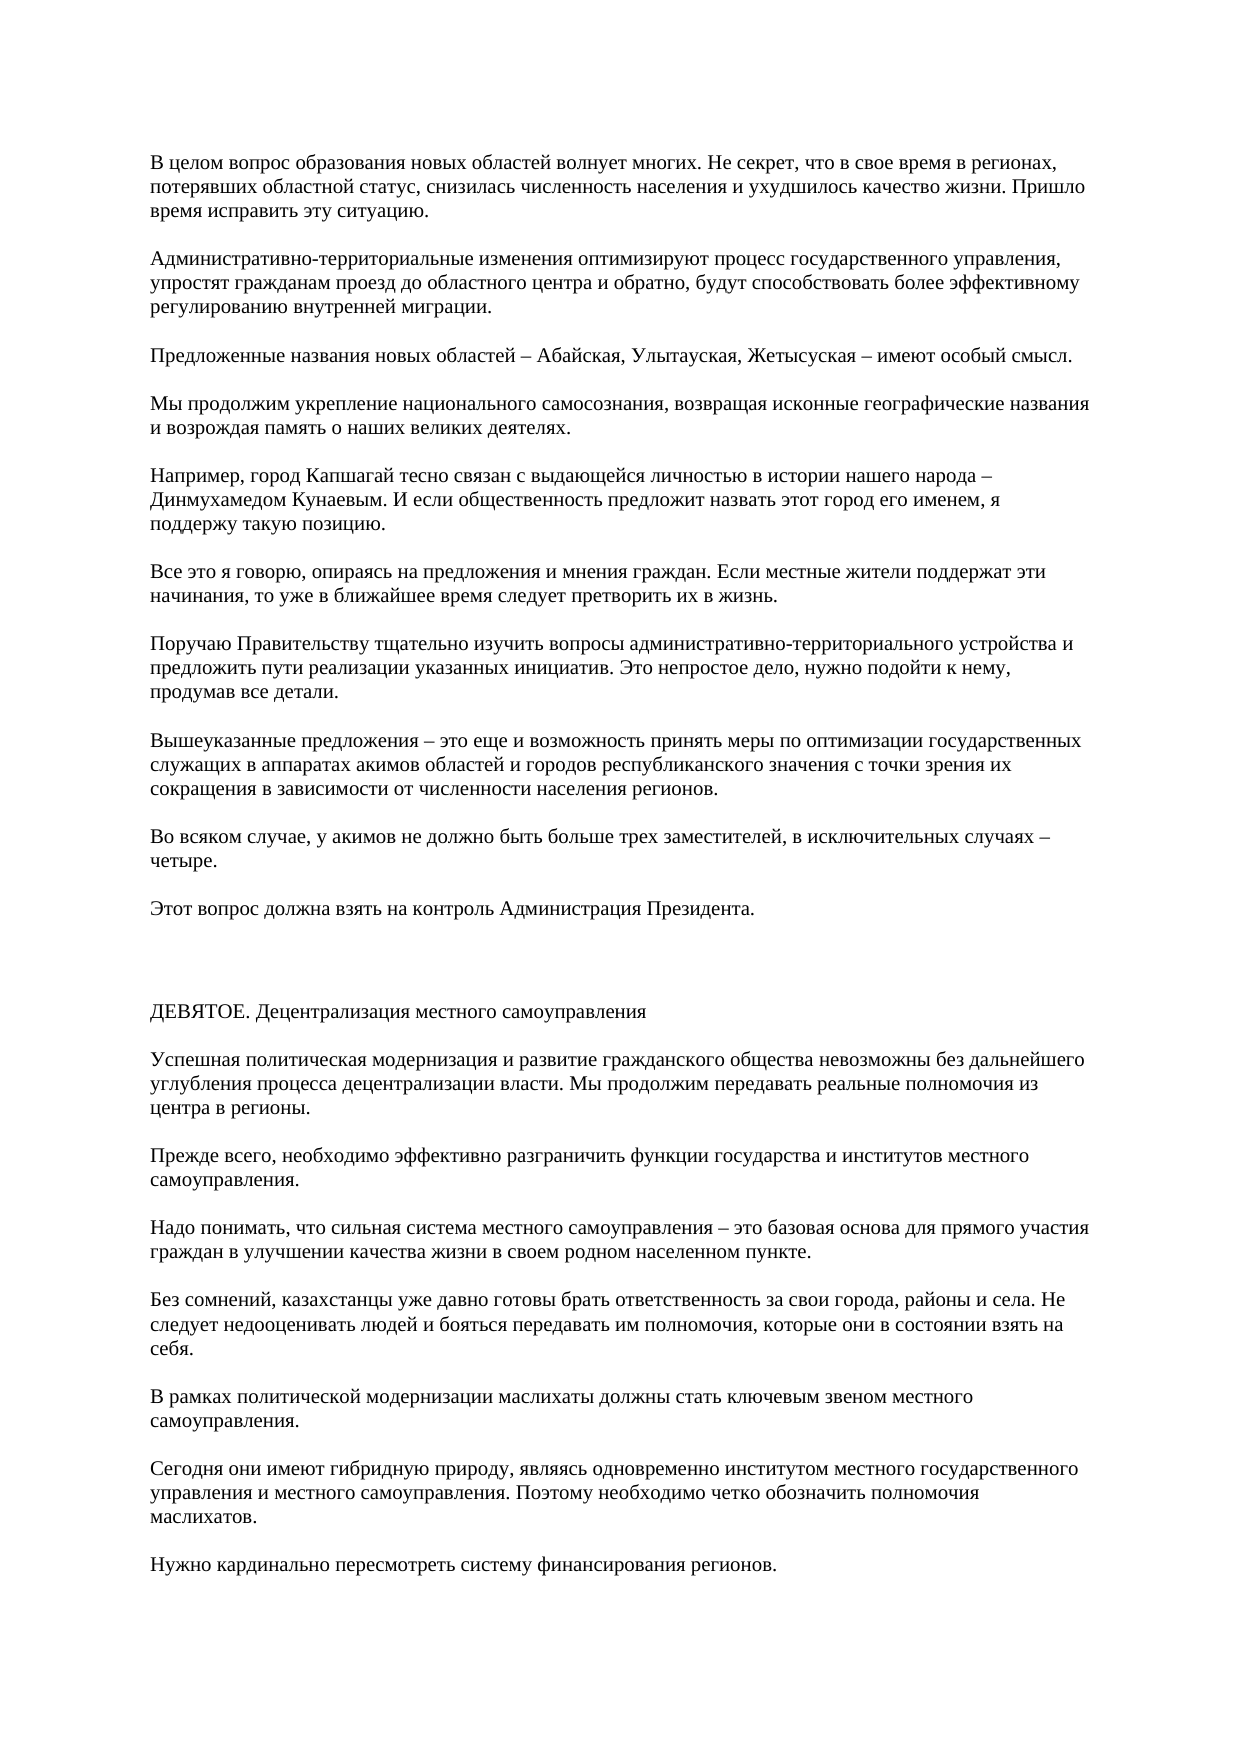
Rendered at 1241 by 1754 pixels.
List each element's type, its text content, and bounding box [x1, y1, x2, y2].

text ДЕВЯТОЕ. Децентрализация местного самоуправления [150, 999, 1090, 1023]
text Прежде всего, необходимо эффективно разграничить функции государства и институтов местного самоуправления. [150, 1143, 1090, 1191]
text Успешная политическая модернизация и развитие гражданского общества невозможны без дальнейшего углубления процесса децентрализации власти. Мы продолжим передавать реальные полномочия из центра в регионы. [150, 1047, 1090, 1119]
text Мы продолжим укрепление национального самосознания, возвращая исконные географические названия и возрождая память о наших великих деятелях. [150, 391, 1090, 439]
text Вышеуказанные предложения – это еще и возможность принять меры по оптимизации государственных служащих в аппаратах акимов областей и городов республиканского значения с точки зрения их сокращения в зависимости от численности населения регионов. [150, 727, 1090, 800]
text Предложенные названия новых областей – Абайская, Улытауская, Жетысуская – имеют особый смысл. [150, 342, 1090, 367]
text Сегодня они имеют гибридную природу, являясь одновременно институтом местного государственного управления и местного самоуправления. Поэтому необходимо четко обозначить полномочия маслихатов. [150, 1456, 1090, 1528]
text Без сомнений, казахстанцы уже давно готовы брать ответственность за свои города, районы и села. Не следует недооценивать людей и бояться передавать им полномочия, которые они в состоянии взять на себя. [150, 1287, 1090, 1359]
text Нужно кардинально пересмотреть систему финансирования регионов. [150, 1552, 1090, 1576]
text Этот вопрос должна взять на контроль Администрация Президента. [150, 896, 1090, 920]
text Поручаю Правительству тщательно изучить вопросы административно-территориального устройства и предложить пути реализации указанных инициатив. Это непростое дело, нужно подойти к нему, продумав все детали. [150, 631, 1090, 703]
text В целом вопрос образования новых областей волнует многих. Не секрет, что в свое время в регионах, потерявших областной статус, снизилась численность населения и ухудшилось качество жизни. Пришло время исправить эту ситуацию. [150, 150, 1090, 222]
text Например, город Капшагай тесно связан с выдающейся личностью в истории нашего народа – Динмухамедом Кунаевым. И если общественность предложит назвать этот город его именем, я поддержу такую позицию. [150, 463, 1090, 535]
text Все это я говорю, опираясь на предложения и мнения граждан. Если местные жители поддержат эти начинания, то уже в ближайшее время следует претворить их в жизнь. [150, 559, 1090, 607]
text Административно-территориальные изменения оптимизируют процесс государственного управления, упростят гражданам проезд до областного центра и обратно, будут способствовать более эффективному регулированию внутренней миграции. [150, 246, 1090, 318]
text В рамках политической модернизации маслихаты должны стать ключевым звеном местного самоуправления. [150, 1384, 1090, 1432]
text Надо понимать, что сильная система местного самоуправления – это базовая основа для прямого участия граждан в улучшении качества жизни в своем родном населенном пункте. [150, 1215, 1090, 1263]
text Во всяком случае, у акимов не должно быть больше трех заместителей, в исключительных случаях – четыре. [150, 824, 1090, 872]
